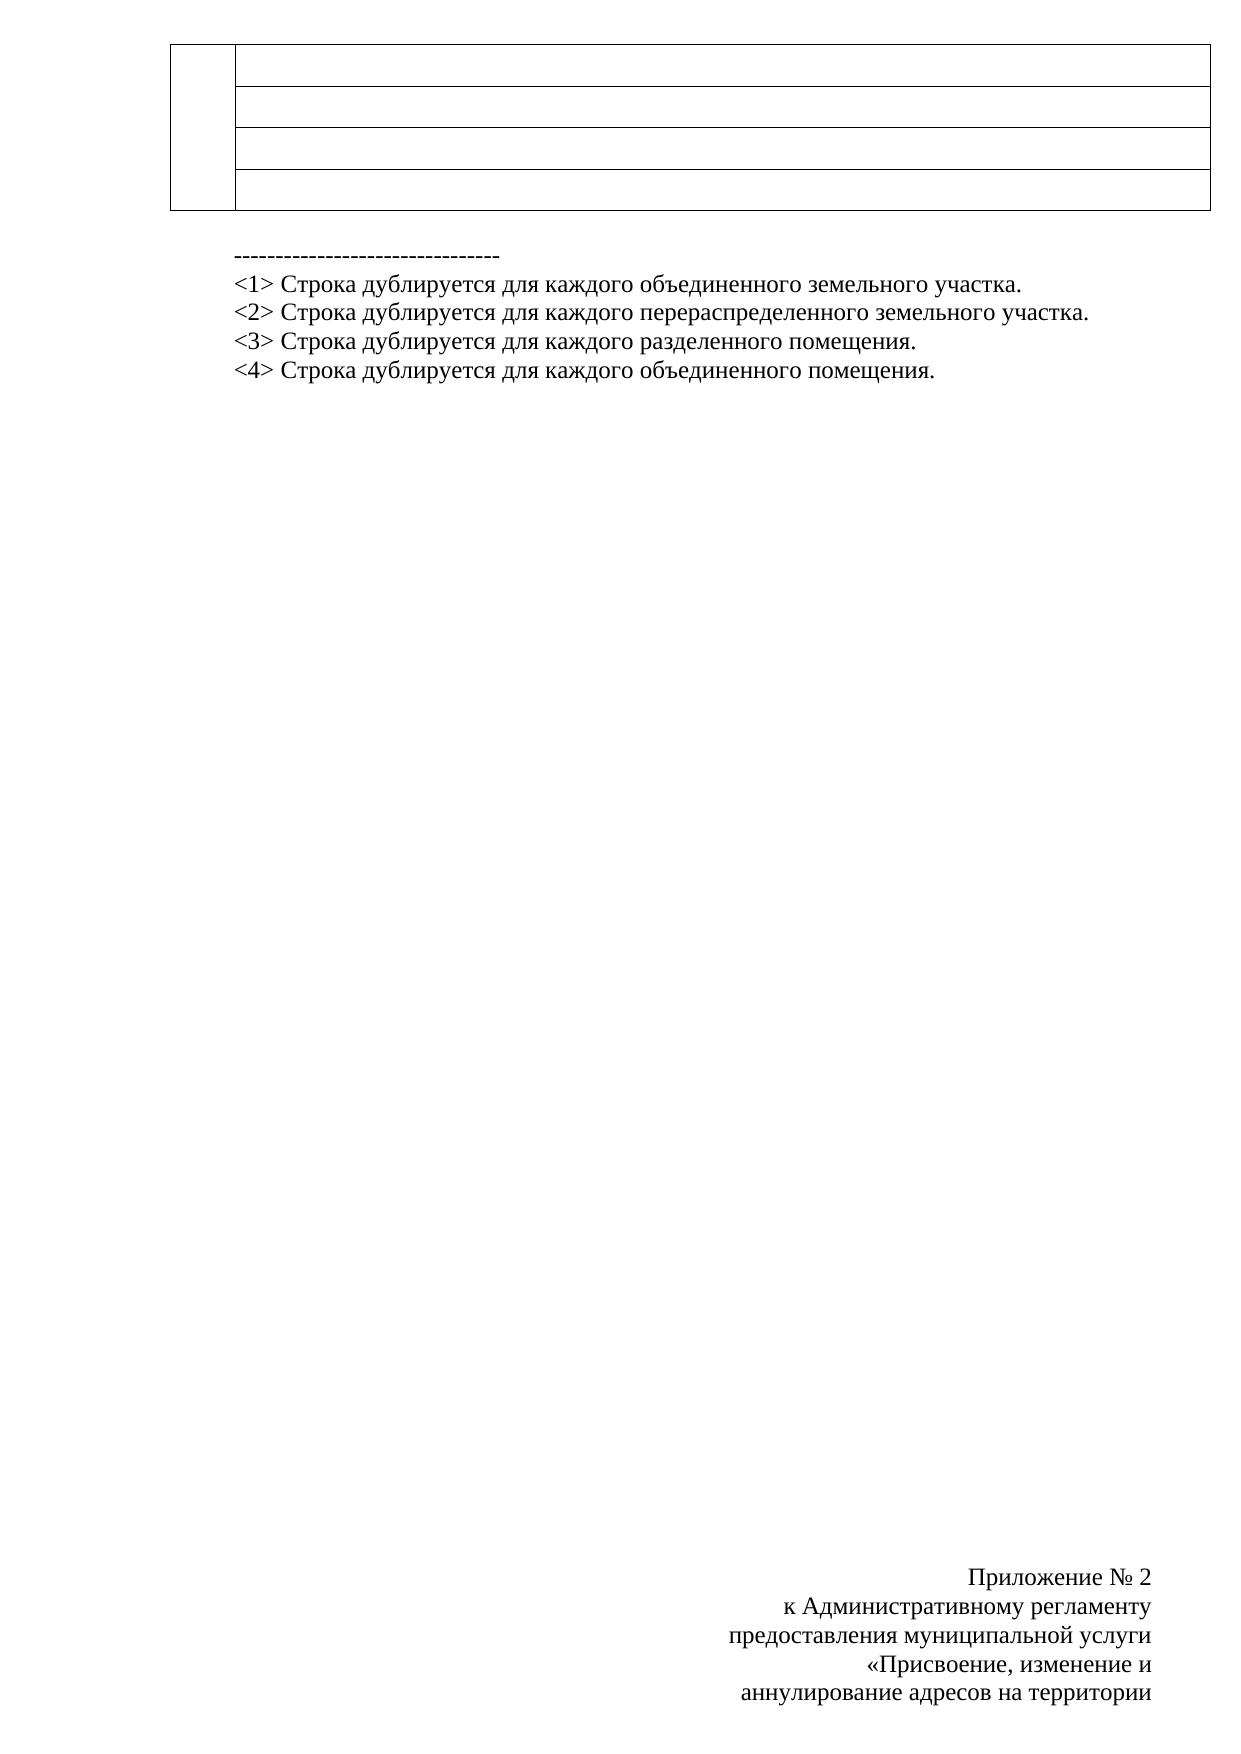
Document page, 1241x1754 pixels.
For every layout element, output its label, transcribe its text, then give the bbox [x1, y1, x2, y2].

table_cell [236, 45, 1210, 86]
text Приложение № 2 [177, 1562, 1152, 1591]
table_cell [236, 87, 1210, 127]
text аннулирование адресов на территории [177, 1677, 1152, 1706]
text к Административному регламенту [177, 1591, 1152, 1620]
text -------------------------------- [177, 240, 1152, 269]
table_cell [236, 128, 1210, 169]
text <3> Строка дублируется для каждого разделенного помещения. [177, 326, 1152, 355]
text <1> Строка дублируется для каждого объединенного земельного участка. [177, 269, 1152, 297]
text <2> Строка дублируется для каждого перераспределенного земельного участка. [177, 297, 1152, 326]
text предоставления муниципальной услуги [177, 1620, 1152, 1649]
text «Присвоение, изменение и [177, 1649, 1152, 1677]
table_cell [236, 170, 1210, 210]
text <4> Строка дублируется для каждого объединенного помещения. [177, 355, 1152, 384]
